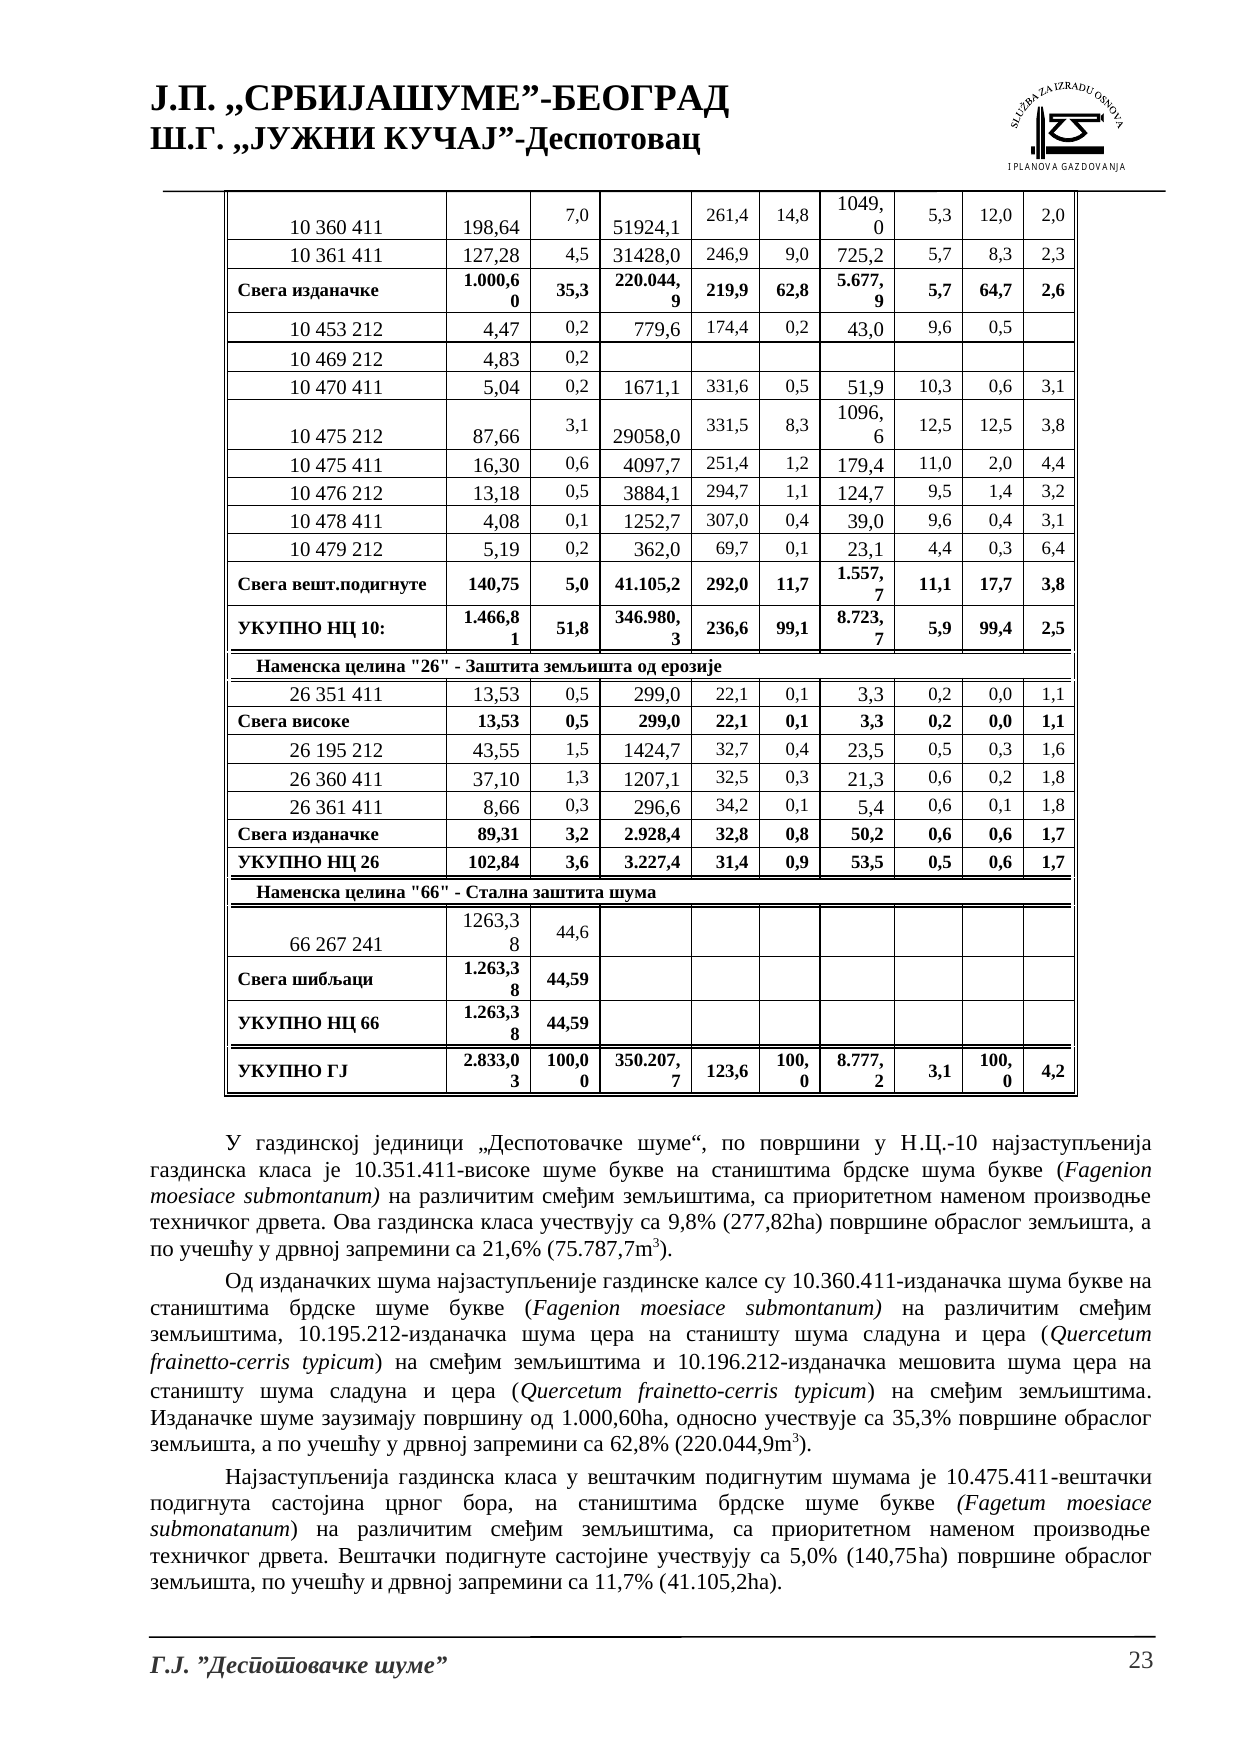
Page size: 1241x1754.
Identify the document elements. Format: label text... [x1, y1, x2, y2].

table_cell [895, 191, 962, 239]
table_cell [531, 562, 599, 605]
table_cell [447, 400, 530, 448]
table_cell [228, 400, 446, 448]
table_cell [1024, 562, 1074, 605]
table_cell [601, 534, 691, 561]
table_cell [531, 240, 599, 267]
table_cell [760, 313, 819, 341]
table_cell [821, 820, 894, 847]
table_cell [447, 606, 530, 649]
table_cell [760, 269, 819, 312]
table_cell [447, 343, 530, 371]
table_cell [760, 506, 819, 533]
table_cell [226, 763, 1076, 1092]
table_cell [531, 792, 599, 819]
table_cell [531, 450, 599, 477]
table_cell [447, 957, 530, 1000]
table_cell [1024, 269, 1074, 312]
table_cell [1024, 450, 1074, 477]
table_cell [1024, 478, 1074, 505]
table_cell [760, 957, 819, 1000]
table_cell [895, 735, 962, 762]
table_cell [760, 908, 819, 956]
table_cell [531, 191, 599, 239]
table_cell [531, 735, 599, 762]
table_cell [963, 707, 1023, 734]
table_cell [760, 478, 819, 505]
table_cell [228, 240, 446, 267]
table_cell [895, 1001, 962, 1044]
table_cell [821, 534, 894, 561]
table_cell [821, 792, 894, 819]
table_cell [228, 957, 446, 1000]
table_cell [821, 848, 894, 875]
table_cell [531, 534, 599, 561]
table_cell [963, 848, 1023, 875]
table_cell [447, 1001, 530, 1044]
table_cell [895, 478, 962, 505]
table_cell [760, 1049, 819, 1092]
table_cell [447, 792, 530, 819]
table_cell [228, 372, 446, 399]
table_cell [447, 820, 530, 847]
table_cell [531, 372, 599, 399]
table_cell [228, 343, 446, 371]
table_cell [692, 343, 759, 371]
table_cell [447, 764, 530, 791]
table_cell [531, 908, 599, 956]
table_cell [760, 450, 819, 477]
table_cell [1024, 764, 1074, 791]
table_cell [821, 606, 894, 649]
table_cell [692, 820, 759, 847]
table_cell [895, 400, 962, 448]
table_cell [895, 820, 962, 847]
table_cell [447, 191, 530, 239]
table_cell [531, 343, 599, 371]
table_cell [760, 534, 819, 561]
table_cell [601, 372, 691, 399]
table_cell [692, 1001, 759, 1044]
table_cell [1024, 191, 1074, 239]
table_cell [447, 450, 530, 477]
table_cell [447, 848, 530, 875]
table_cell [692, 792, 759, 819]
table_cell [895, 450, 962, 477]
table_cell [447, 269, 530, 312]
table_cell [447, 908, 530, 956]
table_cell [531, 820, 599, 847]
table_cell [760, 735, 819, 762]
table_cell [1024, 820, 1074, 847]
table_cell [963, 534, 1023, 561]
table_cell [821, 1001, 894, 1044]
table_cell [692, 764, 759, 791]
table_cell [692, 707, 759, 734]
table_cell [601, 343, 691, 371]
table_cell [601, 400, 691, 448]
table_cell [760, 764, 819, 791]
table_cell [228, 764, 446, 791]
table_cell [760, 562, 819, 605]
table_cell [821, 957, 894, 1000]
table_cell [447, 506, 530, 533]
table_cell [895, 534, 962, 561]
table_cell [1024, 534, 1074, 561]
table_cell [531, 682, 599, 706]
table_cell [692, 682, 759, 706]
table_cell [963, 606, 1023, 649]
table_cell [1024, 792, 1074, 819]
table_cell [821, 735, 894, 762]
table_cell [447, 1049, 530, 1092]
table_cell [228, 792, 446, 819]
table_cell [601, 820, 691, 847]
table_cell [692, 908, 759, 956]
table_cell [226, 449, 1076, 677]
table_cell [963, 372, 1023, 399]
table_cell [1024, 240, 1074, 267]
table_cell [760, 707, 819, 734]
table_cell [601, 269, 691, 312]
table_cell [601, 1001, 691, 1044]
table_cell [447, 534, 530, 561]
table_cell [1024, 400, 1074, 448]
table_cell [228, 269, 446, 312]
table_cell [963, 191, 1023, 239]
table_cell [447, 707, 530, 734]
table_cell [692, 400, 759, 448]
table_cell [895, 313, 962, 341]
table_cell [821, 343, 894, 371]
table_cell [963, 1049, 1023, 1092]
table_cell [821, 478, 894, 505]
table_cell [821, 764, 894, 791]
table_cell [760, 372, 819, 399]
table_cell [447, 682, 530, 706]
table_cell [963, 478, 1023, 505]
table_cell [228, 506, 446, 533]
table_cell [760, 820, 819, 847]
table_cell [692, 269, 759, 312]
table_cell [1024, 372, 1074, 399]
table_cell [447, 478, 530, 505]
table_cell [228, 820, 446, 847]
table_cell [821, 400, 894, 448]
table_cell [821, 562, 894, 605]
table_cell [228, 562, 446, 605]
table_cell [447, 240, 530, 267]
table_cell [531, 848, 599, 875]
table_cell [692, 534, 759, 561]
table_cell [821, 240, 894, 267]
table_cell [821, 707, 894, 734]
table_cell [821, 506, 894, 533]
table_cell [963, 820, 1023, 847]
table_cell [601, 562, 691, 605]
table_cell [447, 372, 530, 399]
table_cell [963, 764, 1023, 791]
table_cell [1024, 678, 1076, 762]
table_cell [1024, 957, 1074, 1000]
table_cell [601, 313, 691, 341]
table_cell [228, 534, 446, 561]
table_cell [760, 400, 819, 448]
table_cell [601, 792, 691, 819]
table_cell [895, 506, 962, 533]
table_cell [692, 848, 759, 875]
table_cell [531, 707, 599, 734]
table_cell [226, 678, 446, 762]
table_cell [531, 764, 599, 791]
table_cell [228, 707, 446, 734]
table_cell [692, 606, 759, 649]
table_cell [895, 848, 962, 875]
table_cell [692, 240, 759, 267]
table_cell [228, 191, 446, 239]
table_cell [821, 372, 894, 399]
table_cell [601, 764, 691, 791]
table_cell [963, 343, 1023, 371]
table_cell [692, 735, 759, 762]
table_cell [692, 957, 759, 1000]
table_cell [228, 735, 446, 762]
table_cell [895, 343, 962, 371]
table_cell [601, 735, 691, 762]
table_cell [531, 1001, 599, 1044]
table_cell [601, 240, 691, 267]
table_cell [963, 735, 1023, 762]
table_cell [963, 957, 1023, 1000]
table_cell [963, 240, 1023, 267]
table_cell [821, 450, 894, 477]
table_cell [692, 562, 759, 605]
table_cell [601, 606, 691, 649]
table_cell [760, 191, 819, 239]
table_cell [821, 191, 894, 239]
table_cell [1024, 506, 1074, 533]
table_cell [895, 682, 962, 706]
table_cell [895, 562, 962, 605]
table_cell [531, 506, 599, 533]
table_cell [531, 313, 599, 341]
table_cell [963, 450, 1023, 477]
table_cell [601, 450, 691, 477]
text Од изданачких шума најзаступљеније газдинске калсе су 10.360.411-изданачка шума букве на стаништима брдске шуме букве (Fagenion moesiace submontanum) на различитим смеђим земљиштима, 10.195.212-изданачка шума цера на станишту шума сладуна и цера (Quercetum frainetto-cerris typicum) на смеђим земљиштима и 10.196.212-изданачка мешовита шума цера на станишту шума сладуна и цера (Quercetum frainetto-cerris typicum) на смеђим земљиштима. Изданачке шуме заузимају површину од 1.000,60ha, односно учествује са 35,3% површине обраслог земљишта, а по учешћу у дрвној запремини са 62,8% (220.044,9m3). [150, 1267, 1152, 1457]
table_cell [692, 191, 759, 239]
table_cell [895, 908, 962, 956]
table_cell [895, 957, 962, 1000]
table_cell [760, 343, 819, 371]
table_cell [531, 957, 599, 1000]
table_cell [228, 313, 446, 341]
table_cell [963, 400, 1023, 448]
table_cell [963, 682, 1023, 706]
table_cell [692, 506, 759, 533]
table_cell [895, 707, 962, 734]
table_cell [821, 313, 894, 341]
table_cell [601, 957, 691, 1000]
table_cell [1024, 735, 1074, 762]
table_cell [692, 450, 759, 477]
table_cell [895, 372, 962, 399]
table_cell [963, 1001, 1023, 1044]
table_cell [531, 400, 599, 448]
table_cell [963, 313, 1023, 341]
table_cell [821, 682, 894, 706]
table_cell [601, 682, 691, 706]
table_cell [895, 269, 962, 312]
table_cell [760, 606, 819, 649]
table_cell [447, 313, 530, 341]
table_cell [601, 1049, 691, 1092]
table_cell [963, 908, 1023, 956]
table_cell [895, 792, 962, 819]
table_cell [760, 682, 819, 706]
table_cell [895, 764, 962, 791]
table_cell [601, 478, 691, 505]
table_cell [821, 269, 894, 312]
text Најзаступљенија газдинска класа у вештачким подигнутим шумама је 10.475.411-вештачки подигнута састојина црног бора, на стаништима брдске шуме букве (Fagetum moesiace submonatanum) на различитим смеђим земљиштима, са приоритетном наменом производње техничког дрвета. Вештачки подигнуте састојине учествују са 5,0% (140,75ha) површине обраслог земљишта, по учешћу и дрвној запремини са 11,7% (41.105,2ha). [150, 1463, 1152, 1594]
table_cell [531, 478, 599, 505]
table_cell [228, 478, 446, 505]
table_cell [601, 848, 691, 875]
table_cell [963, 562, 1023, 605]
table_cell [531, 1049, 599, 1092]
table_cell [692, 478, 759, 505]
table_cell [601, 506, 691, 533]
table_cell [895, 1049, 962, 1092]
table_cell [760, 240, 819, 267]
text У газдинској јединици „Деспотовачке шуме“, по површини у Н.Ц.-10 најзаступљенија газдинска класа је 10.351.411-високе шуме букве на стаништима брдске шума букве (Fagenion moesiace submontanum) на различитим смеђим земљиштима, са приоритетном наменом производње техничког дрвета. Ова газдинска класа учествују са 9,8% (277,82ha) површине обраслог земљишта, а по учешћу у дрвној запремини са 21,6% (75.787,7m3). [150, 1129, 1152, 1261]
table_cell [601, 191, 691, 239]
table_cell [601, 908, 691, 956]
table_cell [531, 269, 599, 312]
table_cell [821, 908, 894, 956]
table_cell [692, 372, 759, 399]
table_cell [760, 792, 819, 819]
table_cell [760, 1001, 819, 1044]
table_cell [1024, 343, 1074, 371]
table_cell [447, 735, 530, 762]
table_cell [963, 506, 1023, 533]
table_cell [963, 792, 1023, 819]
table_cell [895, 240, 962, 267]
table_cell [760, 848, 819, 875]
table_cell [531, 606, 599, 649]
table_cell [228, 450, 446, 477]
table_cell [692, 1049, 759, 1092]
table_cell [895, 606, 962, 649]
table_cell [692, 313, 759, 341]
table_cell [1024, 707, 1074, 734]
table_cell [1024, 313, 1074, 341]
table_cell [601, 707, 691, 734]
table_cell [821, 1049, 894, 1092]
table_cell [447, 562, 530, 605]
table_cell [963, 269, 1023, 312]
